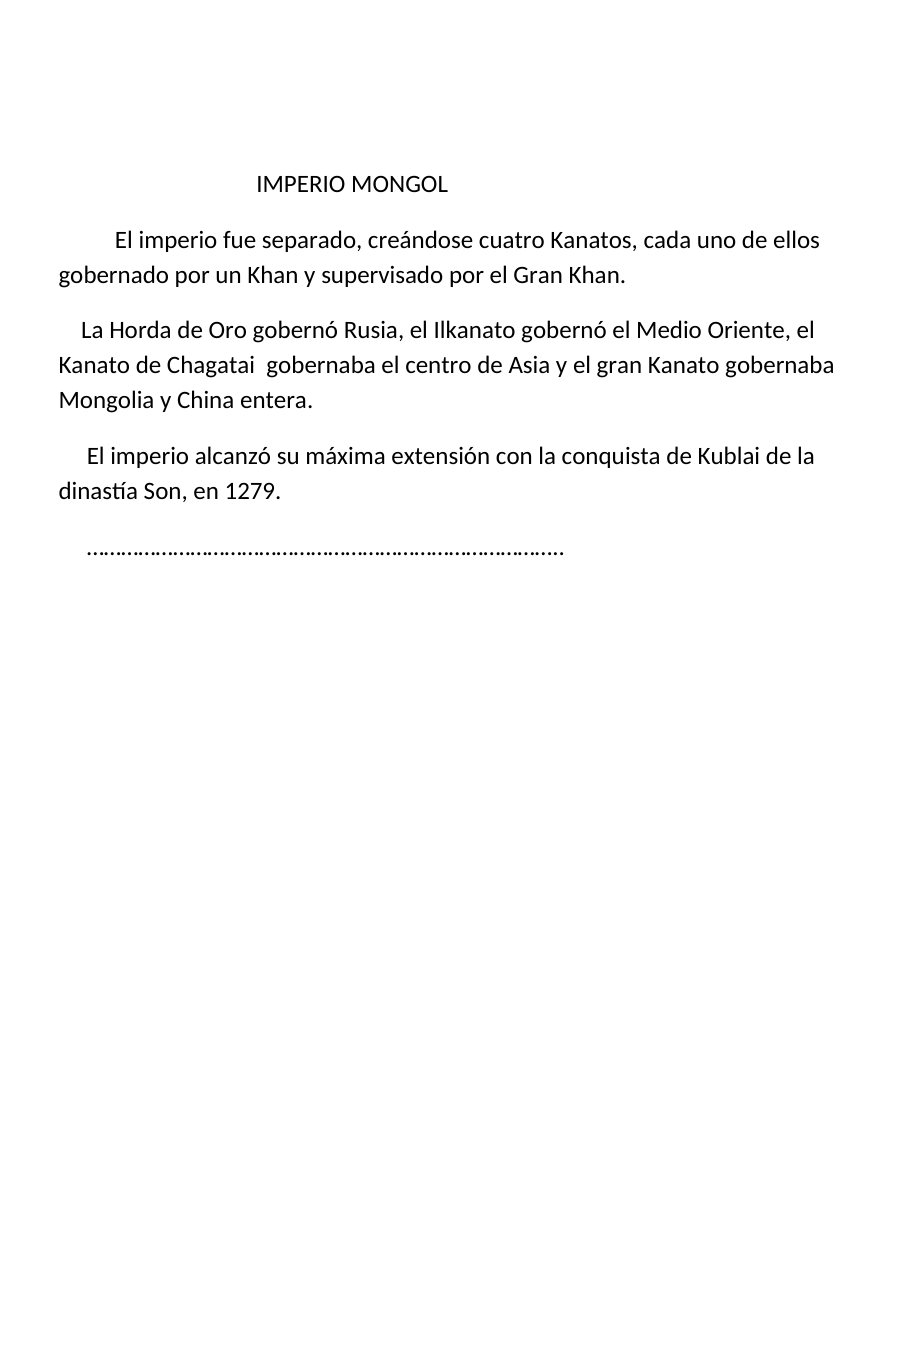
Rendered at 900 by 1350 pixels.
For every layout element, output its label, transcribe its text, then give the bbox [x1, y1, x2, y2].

text El imperio alcanzó su máxima extensión con la conquista de Kublai de la dinastía Son, en 1279. [58, 441, 842, 506]
text La Horda de Oro gobernó Rusia, el Ilkanato gobernó el Medio Oriente, el Kanato de Chagatai gobernaba el centro de Asia y el gran Kanato gobernaba Mongolia y China entera. [58, 315, 842, 415]
text IMPERIO MONGOL [58, 168, 842, 198]
text El imperio fue separado, creándose cuatro Kanatos, cada uno de ellos gobernado por un Khan y supervisado por el Gran Khan. [58, 224, 842, 289]
text ……………………………………………………………………….. [58, 531, 842, 562]
